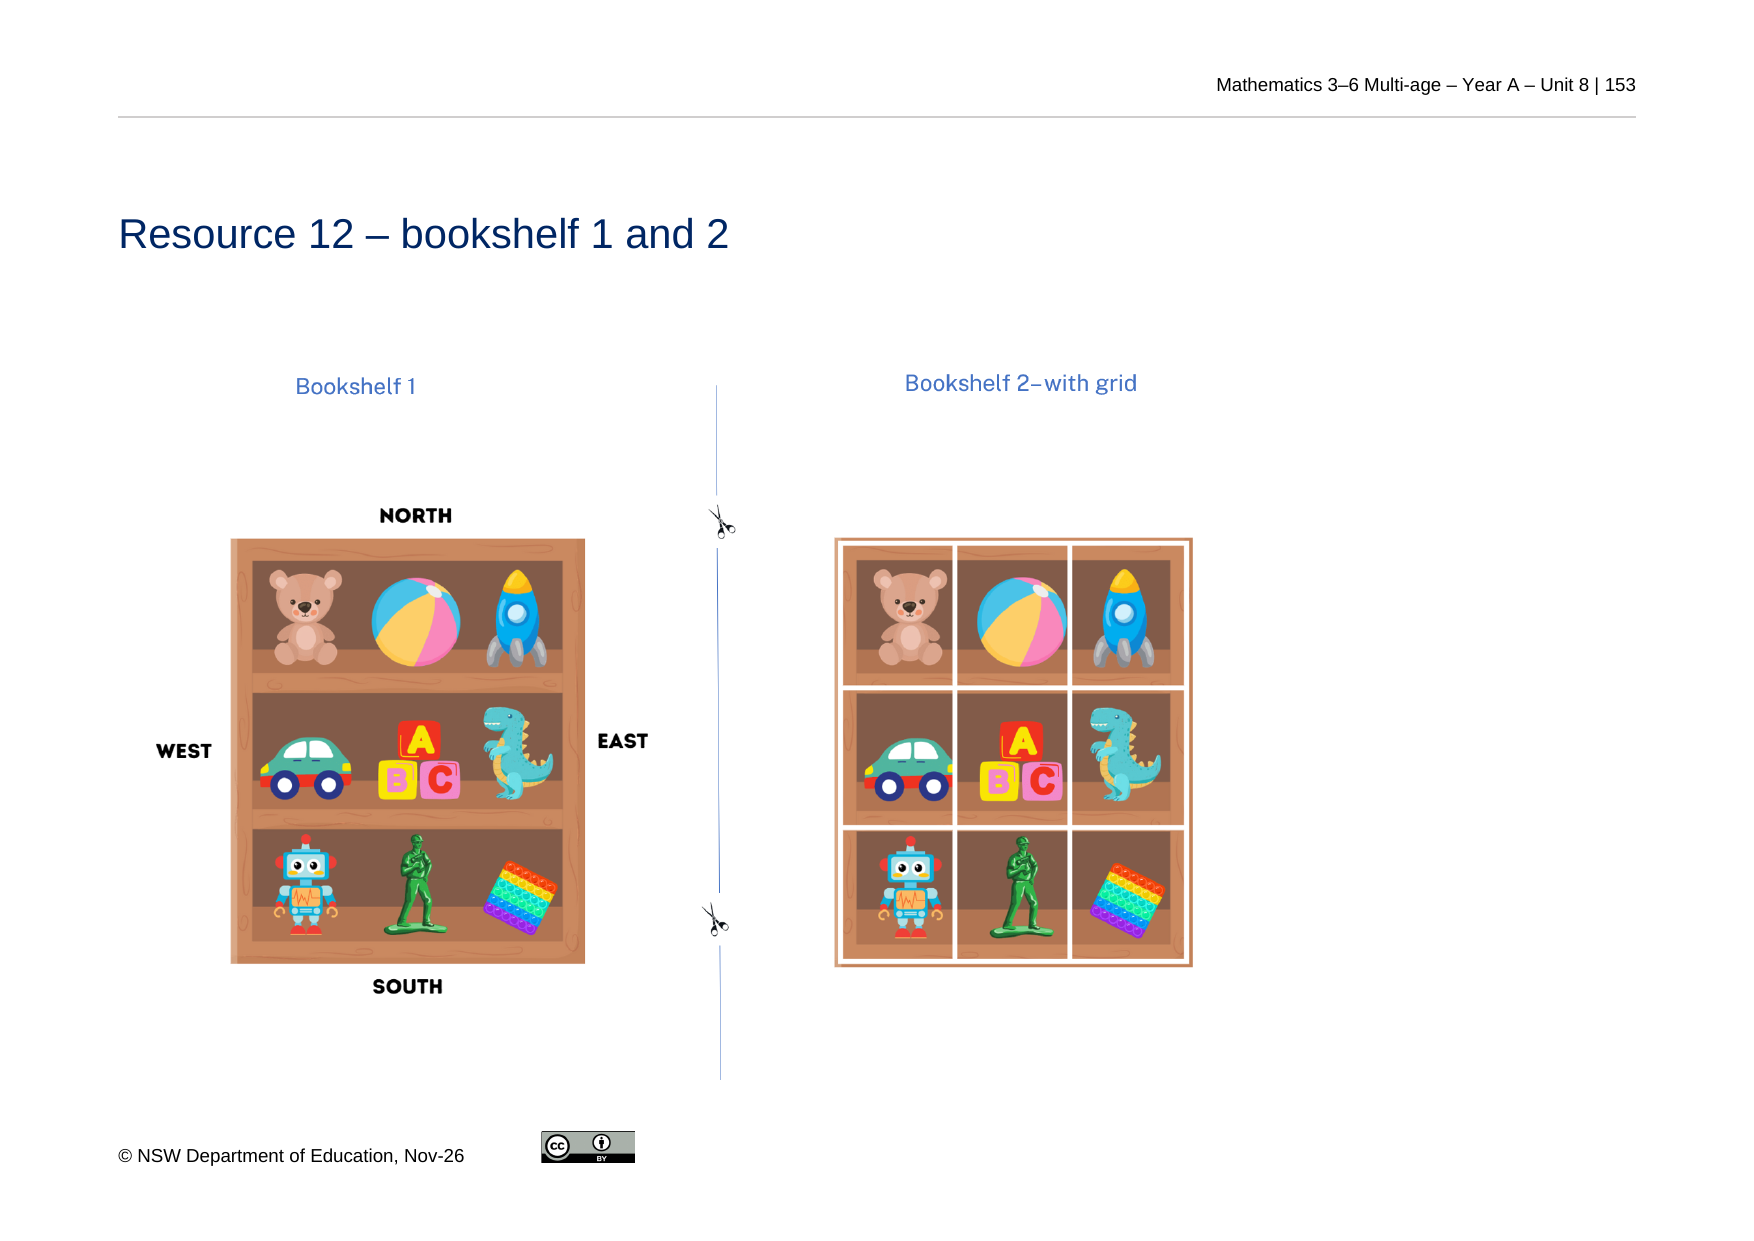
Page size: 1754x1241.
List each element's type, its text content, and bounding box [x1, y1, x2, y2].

picture [118, 318, 1257, 1080]
subtitle Resource 12 – bookshelf 1 and 2 [118, 209, 1636, 257]
picture [541, 1131, 635, 1163]
